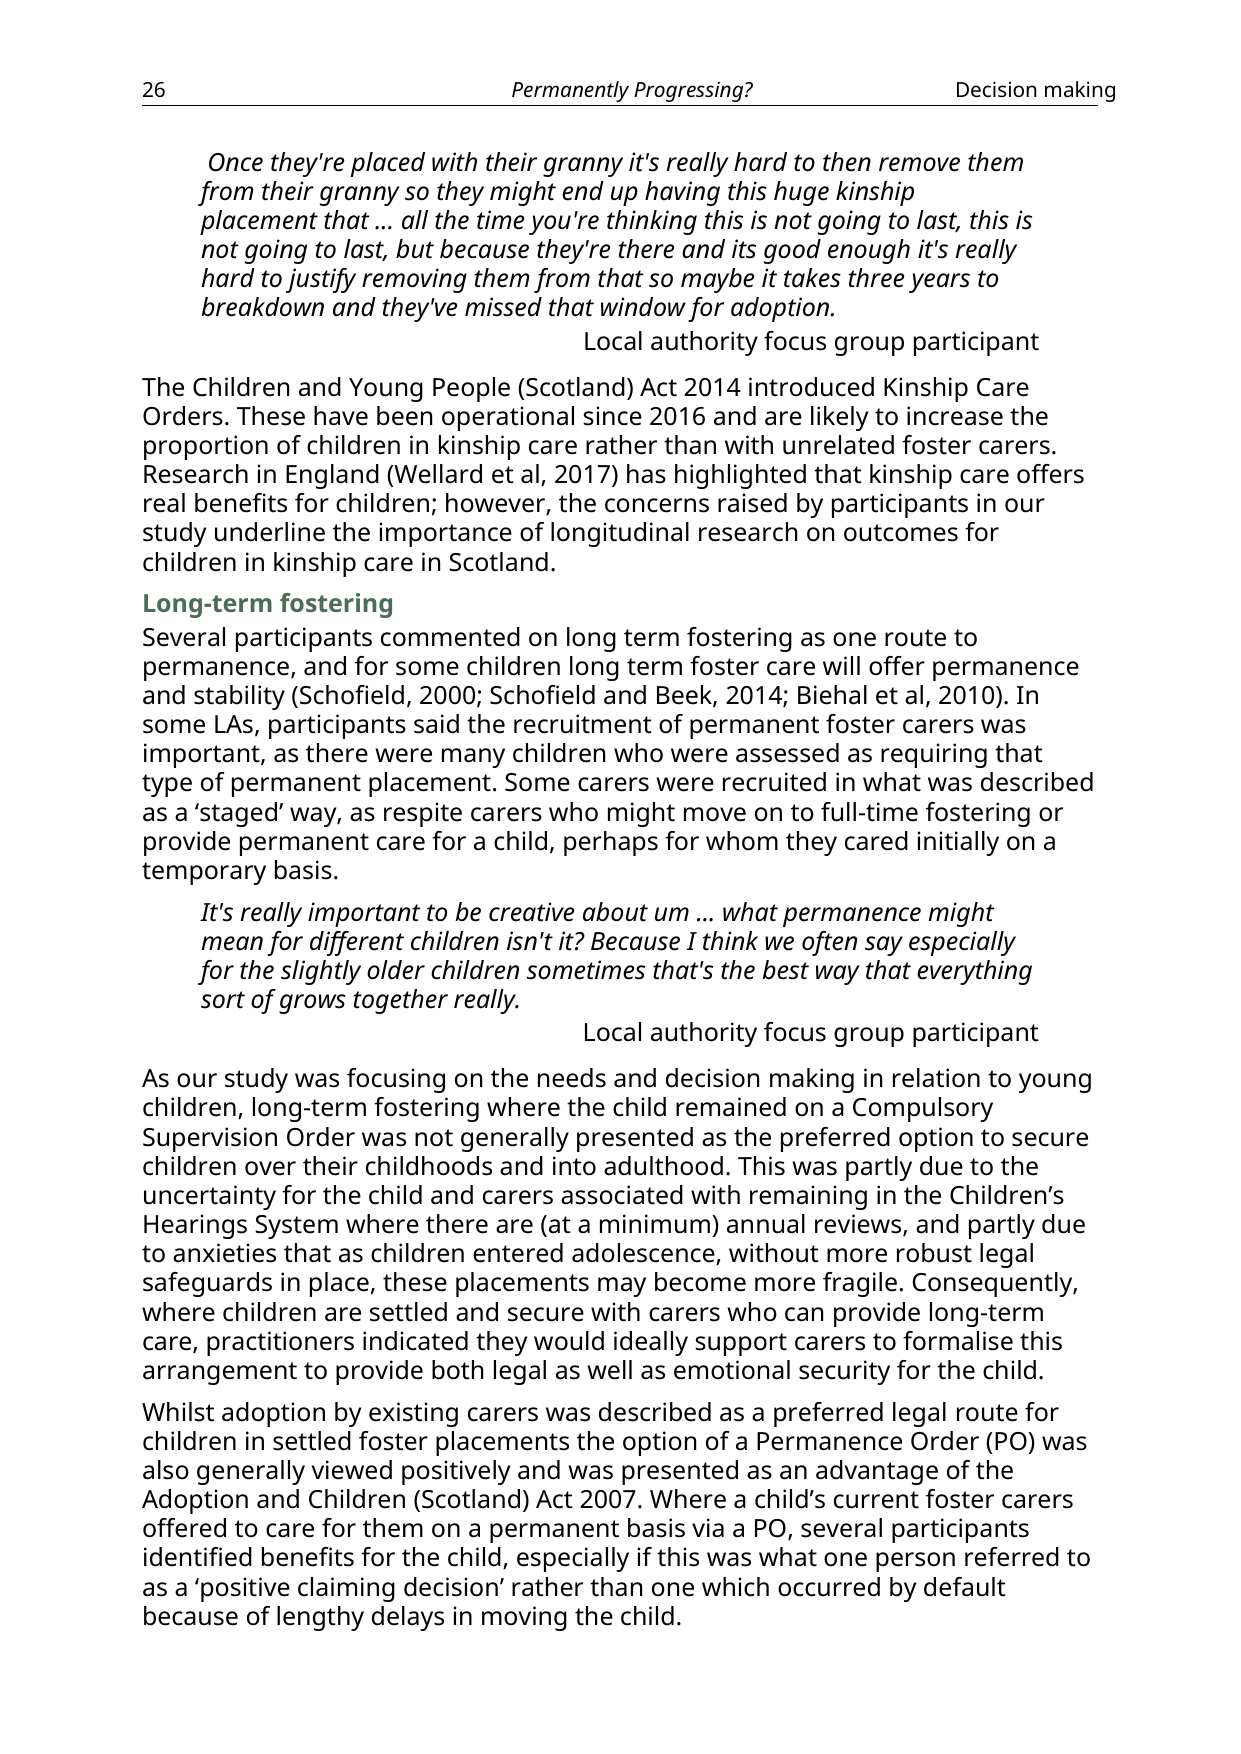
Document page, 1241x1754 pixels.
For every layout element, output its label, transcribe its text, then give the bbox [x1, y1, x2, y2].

text As our study was focusing on the needs and decision making in relation to young children, long-term fostering where the child remained on a Compulsory Supervision Order was not generally presented as the preferred option to secure children over their childhoods and into adulthood. This was partly due to the uncertainty for the child and carers associated with remaining in the Children’s Hearings System where there are (at a minimum) annual reviews, and partly due to anxieties that as children entered adolescence, without more robust legal safeguards in place, these placements may become more fragile. Consequently, where children are settled and secure with carers who can provide long-term care, practitioners indicated they would ideally support carers to formalise this arrangement to provide both legal as well as emotional security for the child. [142, 1064, 1098, 1385]
text The Children and Young People (Scotland) Act 2014 introduced Kinship Care Orders. These have been operational since 2016 and are likely to increase the proportion of children in kinship care rather than with unrelated foster carers. Research in England (Wellard et al, 2017) has highlighted that kinship care offers real benefits for children; however, the concerns raised by participants in our study underline the importance of longitudinal research on outcomes for children in kinship care in Scotland. [142, 373, 1098, 577]
text It's really important to be creative about um ... what permanence might mean for different children isn't it? Because I think we often say especially for the slightly older children sometimes that's the best way that everything sort of grows together really. [201, 898, 1039, 1014]
text Several participants commented on long term fostering as one route to permanence, and for some children long term foster care will offer permanence and stability (Schofield, 2000; Schofield and Beek, 2014; Biehal et al, 2010). In some LAs, participants said the recruitment of permanent foster carers was important, as there were many children who were assessed as requiring that type of permanent placement. Some carers were recruited in what was described as a ‘staged’ way, as respite carers who might move on to full-time fostering or provide permanent care for a child, perhaps for whom they cared initially on a temporary basis. [142, 623, 1098, 885]
subtitle Long-term fostering [142, 589, 1098, 618]
text Once they're placed with their granny it's really hard to then remove them from their granny so they might end up having this huge kinship placement that ... all the time you're thinking this is not going to last, this is not going to last, but because they're there and its good enough it's really hard to justify removing them from that so maybe it takes three years to breakdown and they've missed that window for adoption. [201, 148, 1039, 323]
text Local authority focus group participant [142, 327, 1039, 356]
text Whilst adoption by existing carers was described as a preferred legal route for children in settled foster placements the option of a Permanence Order (PO) was also generally viewed positively and was presented as an advantage of the Adoption and Children (Scotland) Act 2007. Where a child’s current foster carers offered to care for them on a permanent basis via a PO, several participants identified benefits for the child, especially if this was what one person referred to as a ‘positive claiming decision’ rather than one which occurred by default because of lengthy delays in moving the child. [142, 1398, 1098, 1631]
text Local authority focus group participant [142, 1018, 1039, 1048]
